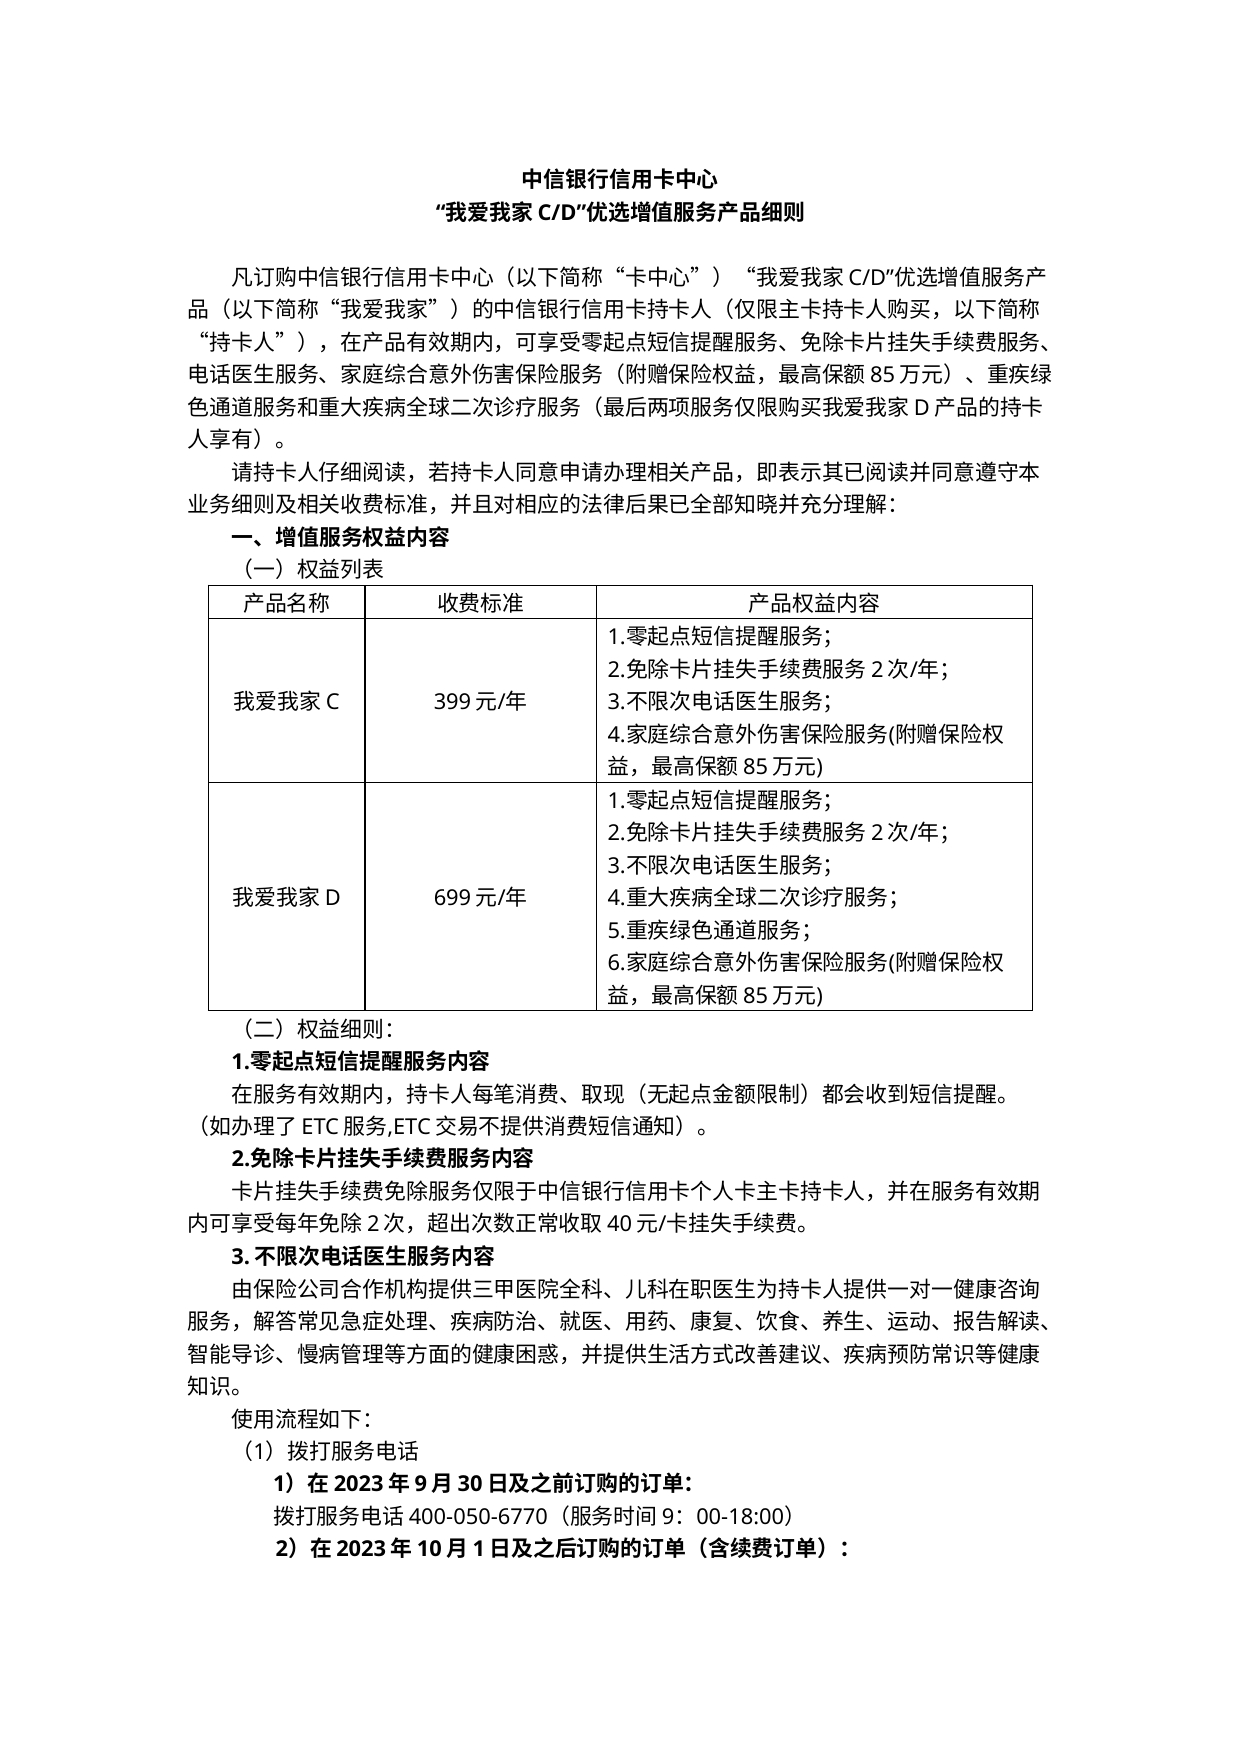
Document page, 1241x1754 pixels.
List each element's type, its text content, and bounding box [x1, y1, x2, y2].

text 中信银行信用卡中心 [187, 162, 1053, 194]
table_cell 1.零起点短信提醒服务； 2.免除卡片挂失手续费服务2次/年； 3.不限次电话医生服务； 4.重大疾病全球二次诊疗服务； 5.重疾绿色通道服务； 6.家庭综合意外伤害保险服务(附赠保险权益，最高保额85万元) [597, 783, 1032, 1010]
text 在服务有效期内，持卡人每笔消费、取现（无起点金额限制）都会收到短信提醒。（如办理了ETC服务,ETC交易不提供消费短信通知）。 [187, 1076, 1053, 1141]
list 权益细则： [231, 1011, 1053, 1044]
table_cell 1.零起点短信提醒服务； 2.免除卡片挂失手续费服务2次/年； 3.不限次电话医生服务； 4.家庭综合意外伤害保险服务(附赠保险权益，最高保额85万元) [597, 619, 1032, 782]
list 权益列表 [231, 552, 1053, 584]
text 请持卡人仔细阅读，若持卡人同意申请办理相关产品，即表示其已阅读并同意遵守本业务细则及相关收费标准，并且对相应的法律后果已全部知晓并充分理解： [187, 454, 1053, 519]
text 卡片挂失手续费免除服务仅限于中信银行信用卡个人卡主卡持卡人，并在服务有效期内可享受每年免除2次，超出次数正常收取40元/卡挂失手续费。 [187, 1174, 1053, 1239]
text 由保险公司合作机构提供三甲医院全科、儿科在职医生为持卡人提供一对一健康咨询服务，解答常见急症处理、疾病防治、就医、用药、康复、饮食、养生、运动、报告解读、智能导诊、慢病管理等方面的健康困惑，并提供生活方式改善建议、疾病预防常识等健康知识。 [187, 1271, 1053, 1401]
table_cell 699元/年 [366, 783, 596, 1010]
table_header 产品权益内容 [597, 586, 1032, 618]
list 增值服务权益内容 [187, 519, 1053, 552]
list 2）在2023年10月1日及之后订购的订单（含续费订单）： [187, 1531, 1053, 1564]
text 1.零起点短信提醒服务内容 [231, 1044, 1053, 1076]
list 不限次电话医生服务内容 [231, 1239, 1053, 1271]
list 拨打服务电话 [187, 1434, 1053, 1466]
table_cell 399元/年 [366, 619, 596, 782]
text “我爱我家C/D”优选增值服务产品细则 [187, 194, 1053, 227]
list 1）在2023年9月30日及之前订购的订单： [273, 1466, 1053, 1499]
table_header 收费标准 [366, 586, 596, 618]
table_cell 我爱我家D [209, 783, 364, 1010]
text 2.免除卡片挂失手续费服务内容 [187, 1141, 1053, 1174]
list 拨打服务电话400-050-6770（服务时间9：00-18:00） [273, 1499, 1053, 1531]
text 使用流程如下： [187, 1401, 1053, 1434]
text 凡订购中信银行信用卡中心（以下简称“卡中心”）“我爱我家C/D”优选增值服务产品（以下简称“我爱我家”）的中信银行信用卡持卡人（仅限主卡持卡人购买，以下简称“持卡人”），在产品有效期内，可享受零起点短信提醒服务、免除卡片挂失手续费服务、电话医生服务、家庭综合意外伤害保险服务（附赠保险权益，最高保额85万元）、重疾绿色通道服务和重大疾病全球二次诊疗服务（最后两项服务仅限购买我爱我家D产品的持卡人享有）。 [187, 259, 1053, 454]
table_header 产品名称 [209, 586, 364, 618]
table_cell 我爱我家C [209, 619, 364, 782]
